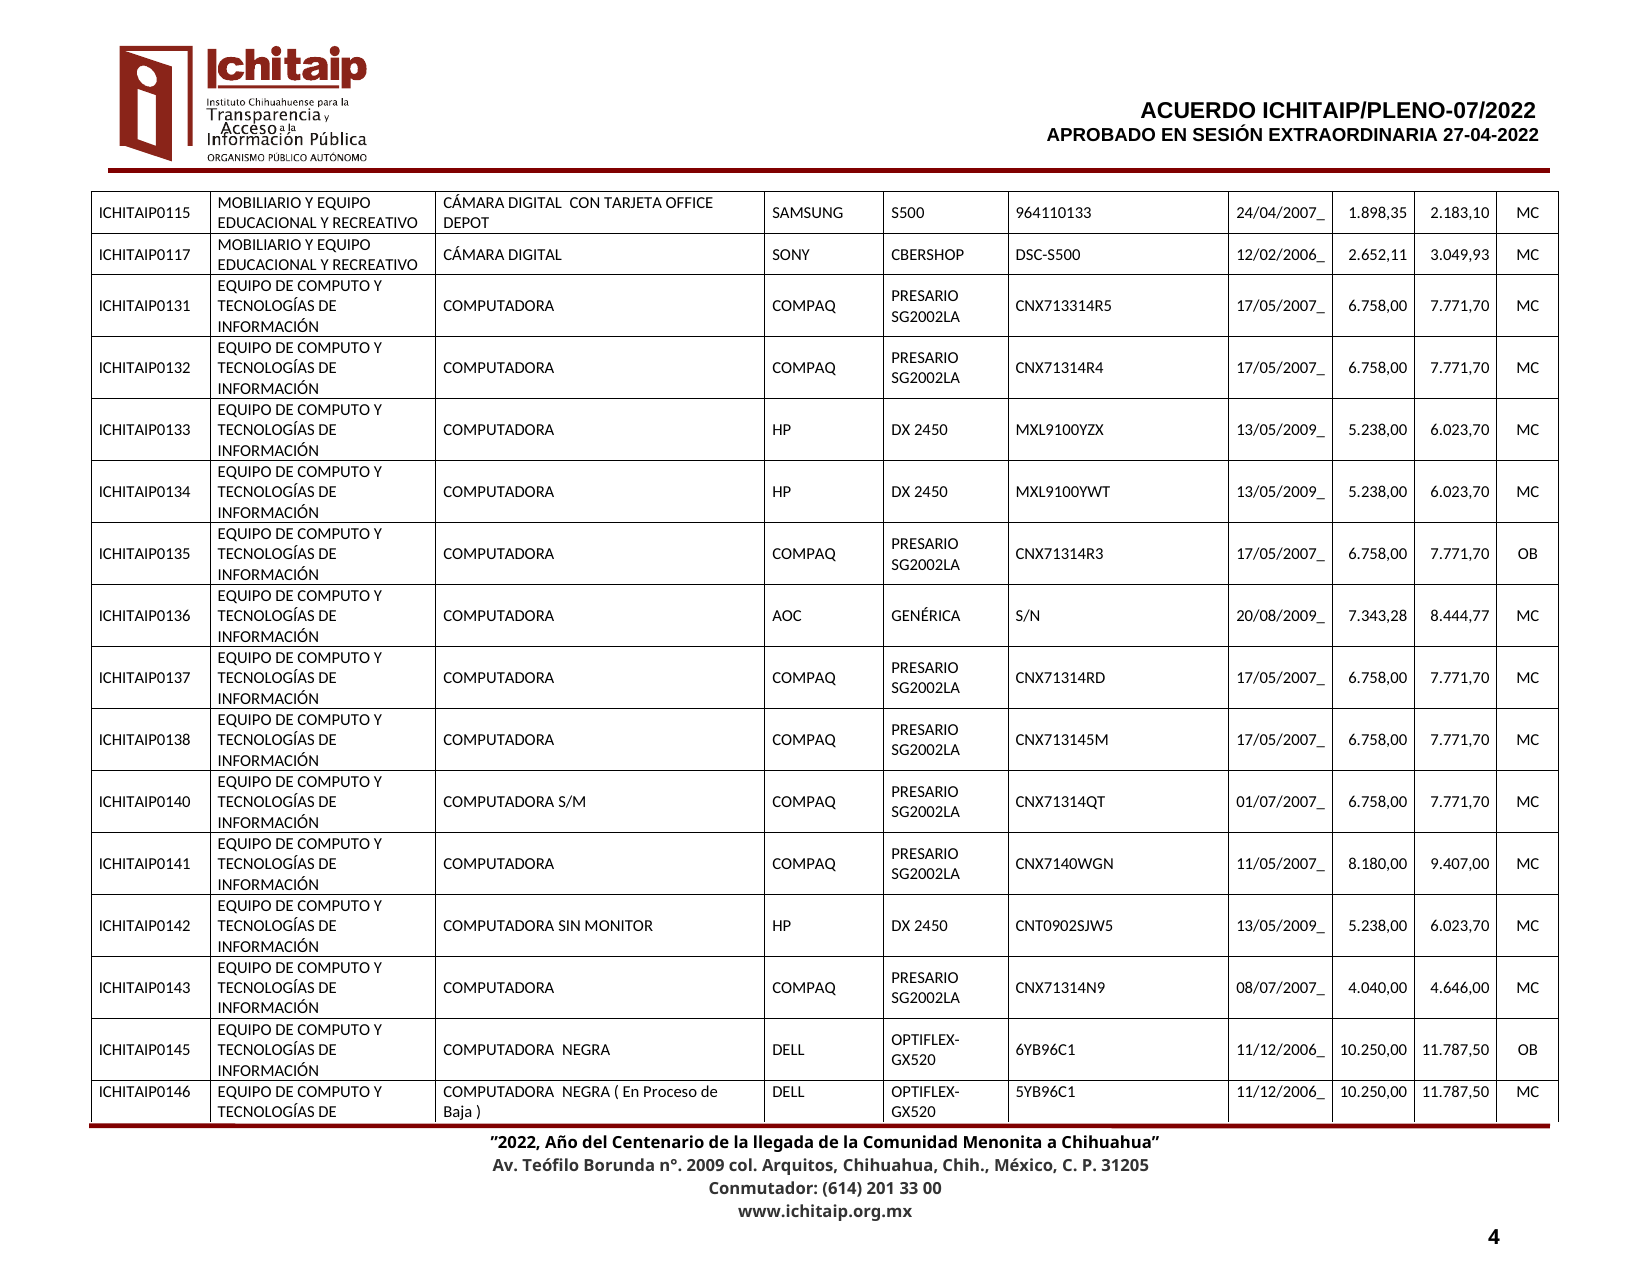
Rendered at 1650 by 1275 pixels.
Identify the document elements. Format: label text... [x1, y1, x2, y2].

table_cell ICHITAIP0135 [92, 523, 210, 584]
table_cell COMPAQ [765, 523, 883, 584]
table_cell CNX7140WGN [1009, 833, 1228, 894]
table_cell CBERSHOP [884, 234, 1008, 274]
table_cell EQUIPO DE COMPUTO Y TECNOLOGÍAS DE INFORMACIÓN [211, 275, 435, 336]
table_cell ICHITAIP0146 [92, 1081, 210, 1122]
table_cell MC [1497, 1081, 1558, 1122]
table_cell PRESARIO SG2002LA [884, 771, 1008, 832]
table_cell ICHITAIP0136 [92, 585, 210, 646]
table_cell 6.758,00 [1333, 647, 1414, 708]
table_cell 13/05/2009_ [1229, 399, 1332, 460]
table_cell 4.646,00 [1415, 957, 1496, 1018]
table_cell 7.771,70 [1415, 337, 1496, 398]
table_cell DX 2450 [884, 461, 1008, 522]
table_cell COMPUTADORA [436, 585, 764, 646]
table_cell MC [1497, 275, 1558, 336]
table_cell CNX713145M [1009, 709, 1228, 770]
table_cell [436, 1081, 764, 1122]
table_cell OB [1497, 523, 1558, 584]
table_cell COMPUTADORA [436, 275, 764, 336]
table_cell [436, 192, 764, 233]
table_cell 17/05/2007_ [1229, 523, 1332, 584]
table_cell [211, 192, 435, 233]
table_cell EQUIPO DE COMPUTO Y TECNOLOGÍAS DE INFORMACIÓN [211, 1019, 435, 1080]
table_cell ICHITAIP0140 [92, 771, 210, 832]
table_cell GENÉRICA [884, 585, 1008, 646]
table_cell MC [1497, 192, 1558, 233]
table_cell PRESARIO SG2002LA [884, 337, 1008, 398]
table_cell COMPAQ [765, 337, 883, 398]
table_cell MC [1497, 771, 1558, 832]
table_cell 10.250,00 [1333, 1081, 1414, 1122]
table_cell AOC [765, 585, 883, 646]
table_cell MXL9100YZX [1009, 399, 1228, 460]
table_cell MC [1497, 647, 1558, 708]
table_cell PRESARIO SG2002LA [884, 523, 1008, 584]
table_cell ICHITAIP0117 [92, 234, 210, 274]
table_cell 7.771,70 [1415, 523, 1496, 584]
table_cell OPTIFLEX-GX520 [884, 1081, 1008, 1122]
table_cell COMPUTADORA [436, 957, 764, 1018]
table_cell EQUIPO DE COMPUTO Y TECNOLOGÍAS DE INFORMACIÓN [211, 461, 435, 522]
table_cell ICHITAIP0132 [92, 337, 210, 398]
table_cell COMPUTADORA [436, 337, 764, 398]
table_cell 7.771,70 [1415, 647, 1496, 708]
table_cell ICHITAIP0133 [92, 399, 210, 460]
table_cell 3.049,93 [1415, 234, 1496, 274]
table_cell EQUIPO DE COMPUTO Y TECNOLOGÍAS DE INFORMACIÓN [211, 771, 435, 832]
table_cell EQUIPO DE COMPUTO Y TECNOLOGÍAS DE INFORMACIÓN [211, 957, 435, 1018]
table_cell 6YB96C1 [1009, 1019, 1228, 1080]
table_cell MC [1497, 957, 1558, 1018]
table_cell COMPUTADORA SIN MONITOR [436, 895, 764, 956]
table_cell 17/05/2007_ [1229, 709, 1332, 770]
table_cell ICHITAIP0143 [92, 957, 210, 1018]
table_cell 11/12/2006_ [1229, 1081, 1332, 1122]
table_cell ICHITAIP0141 [92, 833, 210, 894]
table_cell COMPAQ [765, 275, 883, 336]
table_cell MC [1497, 399, 1558, 460]
table_cell MC [1497, 709, 1558, 770]
table_cell MC [1497, 585, 1558, 646]
table_cell 17/05/2007_ [1229, 337, 1332, 398]
table_cell EQUIPO DE COMPUTO Y TECNOLOGÍAS DE INFORMACIÓN [211, 585, 435, 646]
table_cell 01/07/2007_ [1229, 771, 1332, 832]
table_cell DX 2450 [884, 399, 1008, 460]
table_cell 4.040,00 [1333, 957, 1414, 1018]
table_cell S/N [1009, 585, 1228, 646]
table_cell 2.652,11 [1333, 234, 1414, 274]
table_cell 11.787,50 [1415, 1019, 1496, 1080]
table_cell 2.183,10 [1415, 192, 1496, 233]
table_cell EQUIPO DE COMPUTO Y TECNOLOGÍAS DE INFORMACIÓN [211, 709, 435, 770]
table_cell HP [765, 461, 883, 522]
table_cell EQUIPO DE COMPUTO Y TECNOLOGÍAS DE INFORMACIÓN [211, 647, 435, 708]
table_cell ICHITAIP0115 [92, 192, 210, 233]
table_cell EQUIPO DE COMPUTO Y TECNOLOGÍAS DE INFORMACIÓN [211, 895, 435, 956]
table_cell 8.444,77 [1415, 585, 1496, 646]
table_cell ICHITAIP0137 [92, 647, 210, 708]
table_cell CNX71314N9 [1009, 957, 1228, 1018]
table_cell PRESARIO SG2002LA [884, 647, 1008, 708]
table_cell 13/05/2009_ [1229, 461, 1332, 522]
table_cell CNX71314QT [1009, 771, 1228, 832]
table_cell S500 [884, 192, 1008, 233]
table_cell 7.771,70 [1415, 771, 1496, 832]
table_cell OB [1497, 1019, 1558, 1080]
table_cell ICHITAIP0131 [92, 275, 210, 336]
table_cell 6.023,70 [1415, 895, 1496, 956]
table_cell 17/05/2007_ [1229, 275, 1332, 336]
table_cell CNX713314R5 [1009, 275, 1228, 336]
table_cell COMPUTADORA [436, 833, 764, 894]
table_cell DSC-S500 [1009, 234, 1228, 274]
table_cell DELL [765, 1081, 883, 1122]
table_cell MC [1497, 833, 1558, 894]
table_cell HP [765, 895, 883, 956]
table_cell 964110133 [1009, 192, 1228, 233]
table_cell 5.238,00 [1333, 895, 1414, 956]
table_cell 1.898,35 [1333, 192, 1414, 233]
table_cell EQUIPO DE COMPUTO Y TECNOLOGÍAS DE INFORMACIÓN [211, 399, 435, 460]
table_cell CÁMARA DIGITAL [436, 234, 764, 274]
table_cell CNX71314R3 [1009, 523, 1228, 584]
table_cell COMPUTADORA NEGRA [436, 1019, 764, 1080]
table_cell SAMSUNG [765, 192, 883, 233]
table_cell CNX71314RD [1009, 647, 1228, 708]
table_cell 11/05/2007_ [1229, 833, 1332, 894]
table_cell COMPAQ [765, 647, 883, 708]
table_cell PRESARIO SG2002LA [884, 275, 1008, 336]
table_cell ICHITAIP0145 [92, 1019, 210, 1080]
table_cell DX 2450 [884, 895, 1008, 956]
table_cell CNT0902SJW5 [1009, 895, 1228, 956]
table_cell 5.238,00 [1333, 399, 1414, 460]
table_cell 24/04/2007_ [1229, 192, 1332, 233]
table_cell CNX71314R4 [1009, 337, 1228, 398]
table_cell COMPUTADORA S/M [436, 771, 764, 832]
table_cell COMPUTADORA [436, 399, 764, 460]
table_cell EQUIPO DE COMPUTO Y TECNOLOGÍAS DE INFORMACIÓN [211, 337, 435, 398]
table_cell 9.407,00 [1415, 833, 1496, 894]
table_cell 13/05/2009_ [1229, 895, 1332, 956]
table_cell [211, 234, 435, 274]
table_cell 17/05/2007_ [1229, 647, 1332, 708]
table_cell 08/07/2007_ [1229, 957, 1332, 1018]
table_cell HP [765, 399, 883, 460]
table_cell 10.250,00 [1333, 1019, 1414, 1080]
table_cell 20/08/2009_ [1229, 585, 1332, 646]
table_cell DELL [765, 1019, 883, 1080]
table_cell COMPUTADORA [436, 709, 764, 770]
table_cell PRESARIO SG2002LA [884, 833, 1008, 894]
table_cell 7.771,70 [1415, 275, 1496, 336]
table_cell ICHITAIP0134 [92, 461, 210, 522]
table_cell 7.343,28 [1333, 585, 1414, 646]
table_cell ICHITAIP0138 [92, 709, 210, 770]
table_cell COMPUTADORA [436, 647, 764, 708]
table_cell 11.787,50 [1415, 1081, 1496, 1122]
table_cell 5.238,00 [1333, 461, 1414, 522]
table_cell 5YB96C1 [1009, 1081, 1228, 1122]
table_cell MXL9100YWT [1009, 461, 1228, 522]
table_cell 6.023,70 [1415, 399, 1496, 460]
table_cell ICHITAIP0142 [92, 895, 210, 956]
table_cell 6.758,00 [1333, 523, 1414, 584]
table_cell 11/12/2006_ [1229, 1019, 1332, 1080]
table_cell 6.758,00 [1333, 709, 1414, 770]
table_cell MC [1497, 234, 1558, 274]
table_cell PRESARIO SG2002LA [884, 957, 1008, 1018]
table_cell COMPUTADORA [436, 461, 764, 522]
table_cell COMPAQ [765, 833, 883, 894]
table_cell MC [1497, 895, 1558, 956]
table_cell COMPAQ [765, 709, 883, 770]
table_cell EQUIPO DE COMPUTO Y TECNOLOGÍAS DE INFORMACIÓN [211, 523, 435, 584]
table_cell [211, 1081, 435, 1122]
table_cell 6.758,00 [1333, 275, 1414, 336]
table_cell MC [1497, 337, 1558, 398]
table_cell EQUIPO DE COMPUTO Y TECNOLOGÍAS DE INFORMACIÓN [211, 833, 435, 894]
table_cell 8.180,00 [1333, 833, 1414, 894]
table_cell PRESARIO SG2002LA [884, 709, 1008, 770]
table_cell COMPAQ [765, 771, 883, 832]
table_cell COMPAQ [765, 957, 883, 1018]
table_cell SONY [765, 234, 883, 274]
table_cell OPTIFLEX-GX520 [884, 1019, 1008, 1080]
table_cell 7.771,70 [1415, 709, 1496, 770]
table_cell 12/02/2006_ [1229, 234, 1332, 274]
table_cell COMPUTADORA [436, 523, 764, 584]
table_cell 6.758,00 [1333, 771, 1414, 832]
table_cell 6.758,00 [1333, 337, 1414, 398]
table_cell MC [1497, 461, 1558, 522]
table_cell 6.023,70 [1415, 461, 1496, 522]
